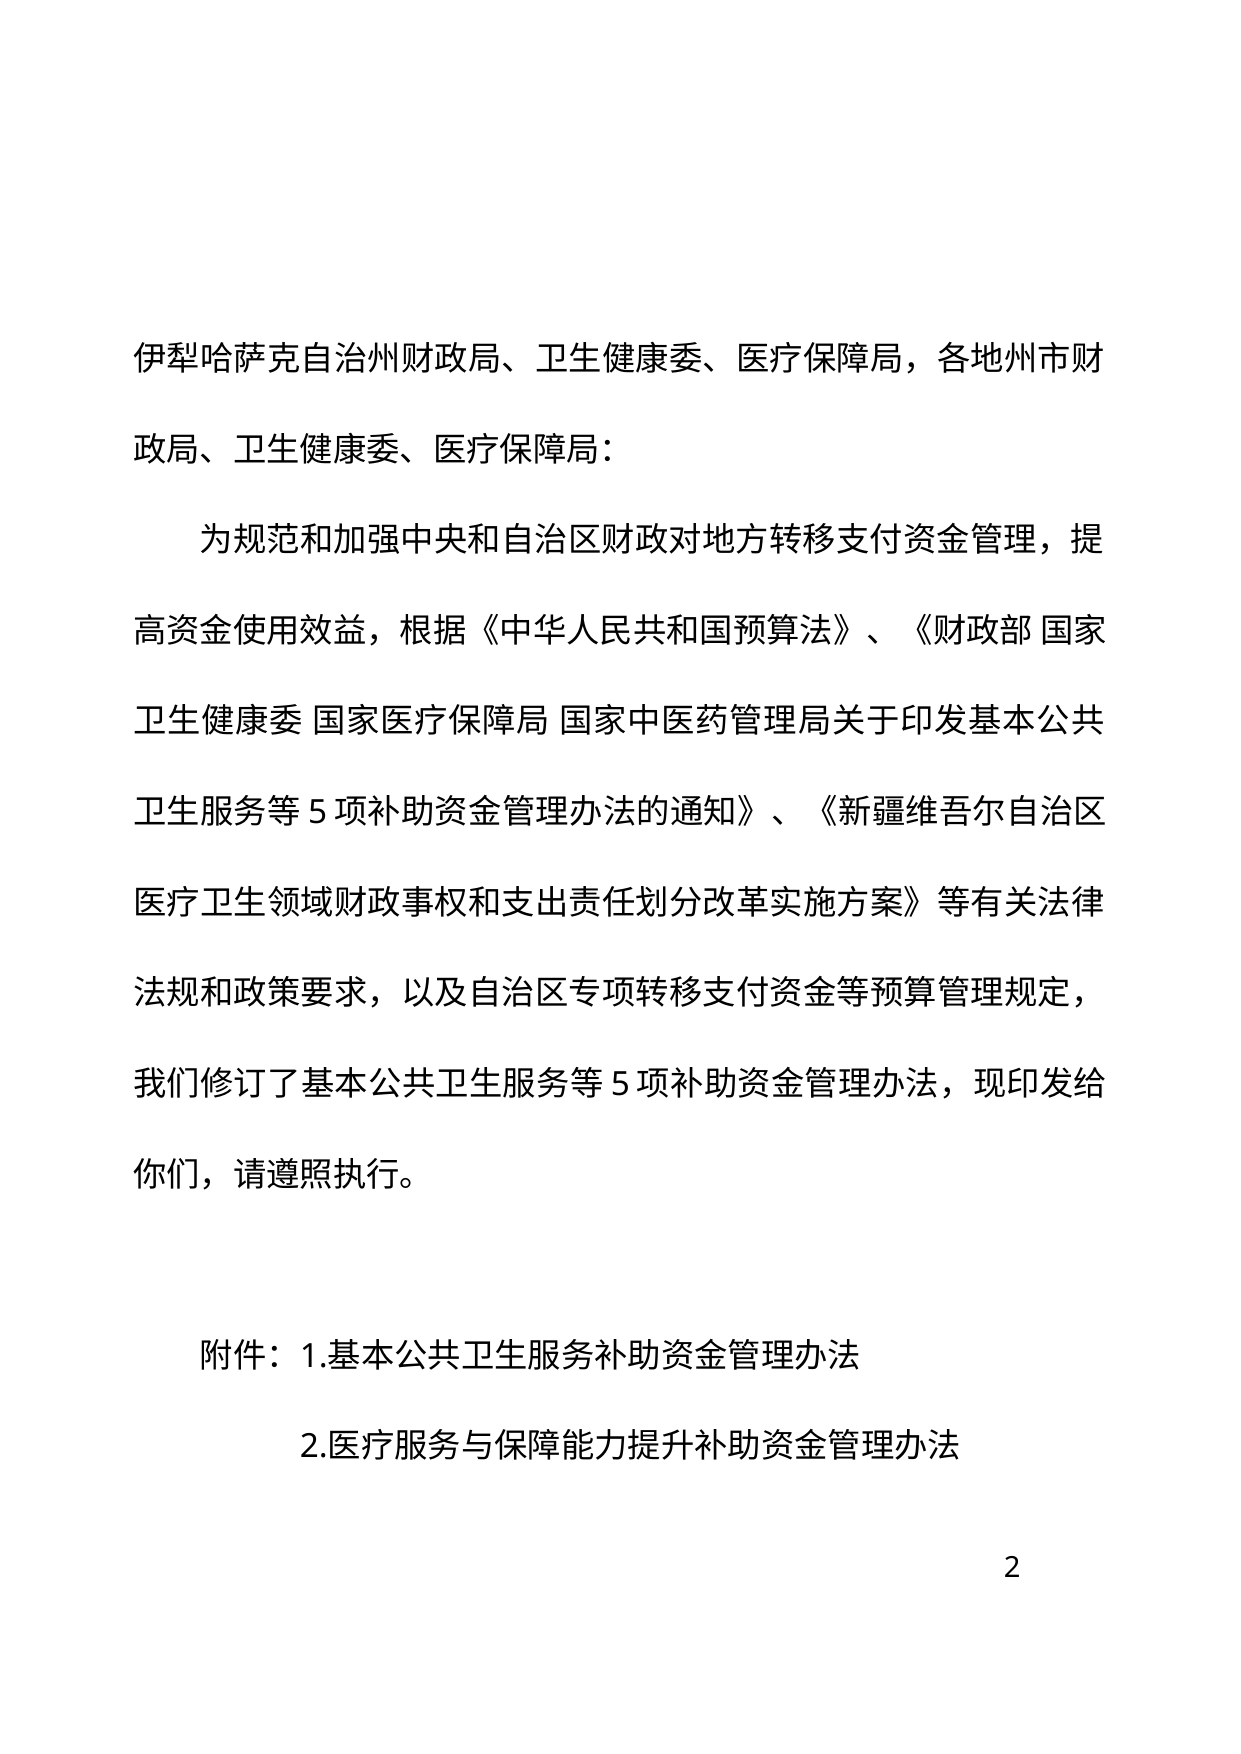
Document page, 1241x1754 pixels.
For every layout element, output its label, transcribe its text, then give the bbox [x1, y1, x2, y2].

text 为规范和加强中央和自治区财政对地方转移支付资金管理，提高资金使用效益，根据《中华人民共和国预算法》、《财政部 国家卫生健康委 国家医疗保障局 国家中医药管理局关于印发基本公共卫生服务等5项补助资金管理办法的通知》、《新疆维吾尔自治区医疗卫生领域财政事权和支出责任划分改革实施方案》等有关法律法规和政策要求，以及自治区专项转移支付资金等预算管理规定，我们修订了基本公共卫生服务等5项补助资金管理办法，现印发给你们，请遵照执行。 [133, 492, 1107, 1217]
text 附件：1.基本公共卫生服务补助资金管理办法 [133, 1307, 1107, 1398]
text 2.医疗服务与保障能力提升补助资金管理办法 [133, 1398, 1107, 1489]
text 伊犁哈萨克自治州财政局、卫生健康委、医疗保障局，各地州市财政局、卫生健康委、医疗保障局： [133, 311, 1107, 492]
